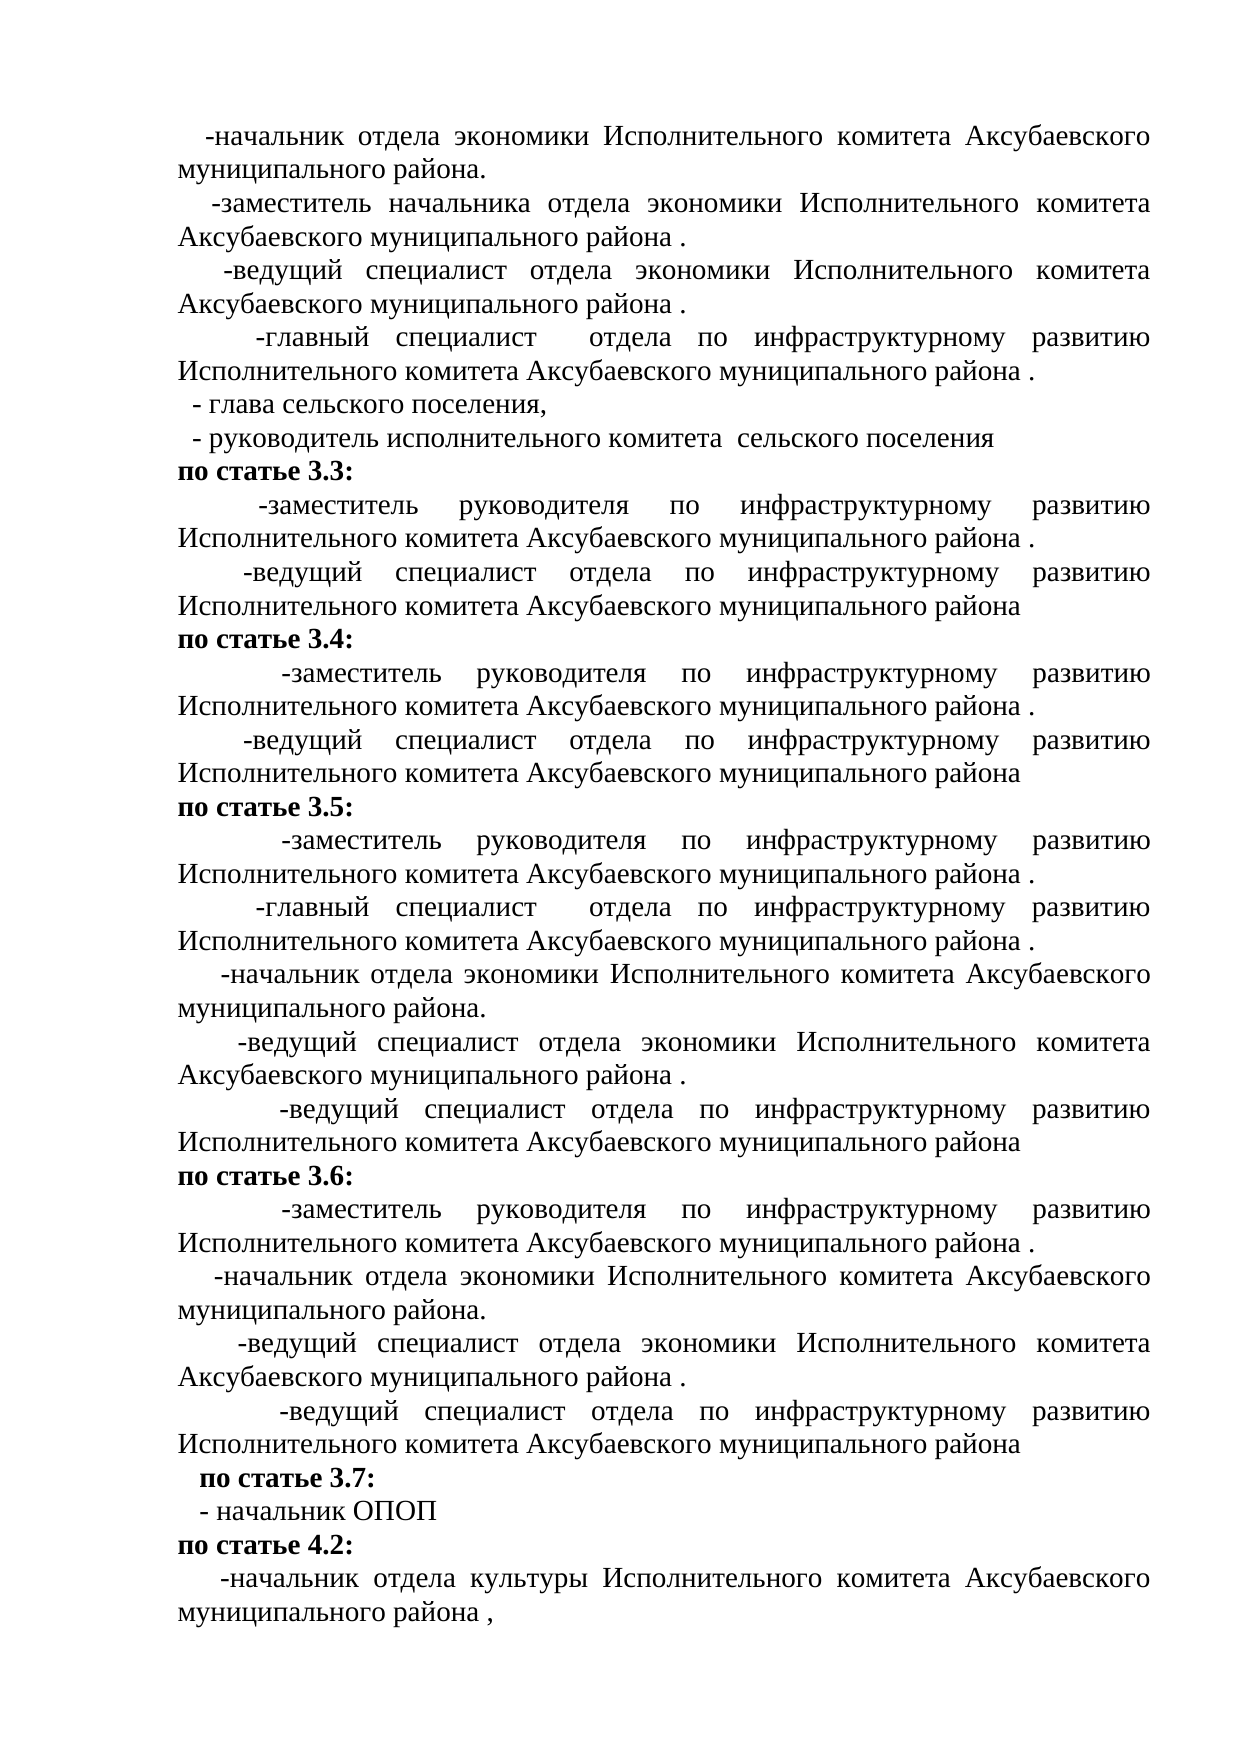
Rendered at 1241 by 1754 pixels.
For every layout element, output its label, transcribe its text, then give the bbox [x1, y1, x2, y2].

text -начальник отдела экономики Исполнительного комитета Аксубаевского муниципального района. [177, 118, 1152, 185]
text -главный специалист отдела по инфраструктурному развитию Исполнительного комитета Аксубаевского муниципального района . [177, 889, 1152, 957]
text -заместитель руководителя по инфраструктурному развитию Исполнительного комитета Аксубаевского муниципального района . [177, 822, 1152, 889]
text -заместитель руководителя по инфраструктурному развитию Исполнительного комитета Аксубаевского муниципального района . [177, 655, 1152, 722]
text -главный специалист отдела по инфраструктурному развитию Исполнительного комитета Аксубаевского муниципального района . [177, 319, 1152, 386]
text -ведущий специалист отдела экономики Исполнительного комитета Аксубаевского муниципального района . [177, 1024, 1152, 1091]
text по статье 3.4: [177, 621, 1152, 655]
text - глава сельского поселения, [177, 386, 1152, 420]
text по статье 3.6: [177, 1158, 1152, 1191]
text -заместитель начальника отдела экономики Исполнительного комитета Аксубаевского муниципального района . [177, 185, 1152, 252]
text -ведущий специалист отдела по инфраструктурному развитию Исполнительного комитета Аксубаевского муниципального района [177, 1091, 1152, 1158]
text -ведущий специалист отдела экономики Исполнительного комитета Аксубаевского муниципального района . [177, 252, 1152, 319]
text по статье 3.7: [177, 1460, 1152, 1493]
text - руководитель исполнительного комитета сельского поселения [177, 420, 1152, 453]
text -заместитель руководителя по инфраструктурному развитию Исполнительного комитета Аксубаевского муниципального района . [177, 487, 1152, 554]
text -начальник отдела экономики Исполнительного комитета Аксубаевского муниципального района. [177, 957, 1152, 1024]
text -ведущий специалист отдела по инфраструктурному развитию Исполнительного комитета Аксубаевского муниципального района [177, 554, 1152, 621]
text -ведущий специалист отдела по инфраструктурному развитию Исполнительного комитета Аксубаевского муниципального района [177, 1393, 1152, 1460]
text -ведущий специалист отдела по инфраструктурному развитию Исполнительного комитета Аксубаевского муниципального района [177, 722, 1152, 789]
text -ведущий специалист отдела экономики Исполнительного комитета Аксубаевского муниципального района . [177, 1326, 1152, 1393]
text -начальник отдела экономики Исполнительного комитета Аксубаевского муниципального района. [177, 1258, 1152, 1326]
text -заместитель руководителя по инфраструктурному развитию Исполнительного комитета Аксубаевского муниципального района . [177, 1191, 1152, 1258]
text - начальник ОПОП [177, 1493, 1152, 1527]
text по статье 3.3: [177, 453, 1152, 487]
text -начальник отдела культуры Исполнительного комитета Аксубаевского муниципального района , [177, 1560, 1152, 1627]
text по статье 4.2: [177, 1527, 1152, 1560]
text по статье 3.5: [177, 789, 1152, 822]
